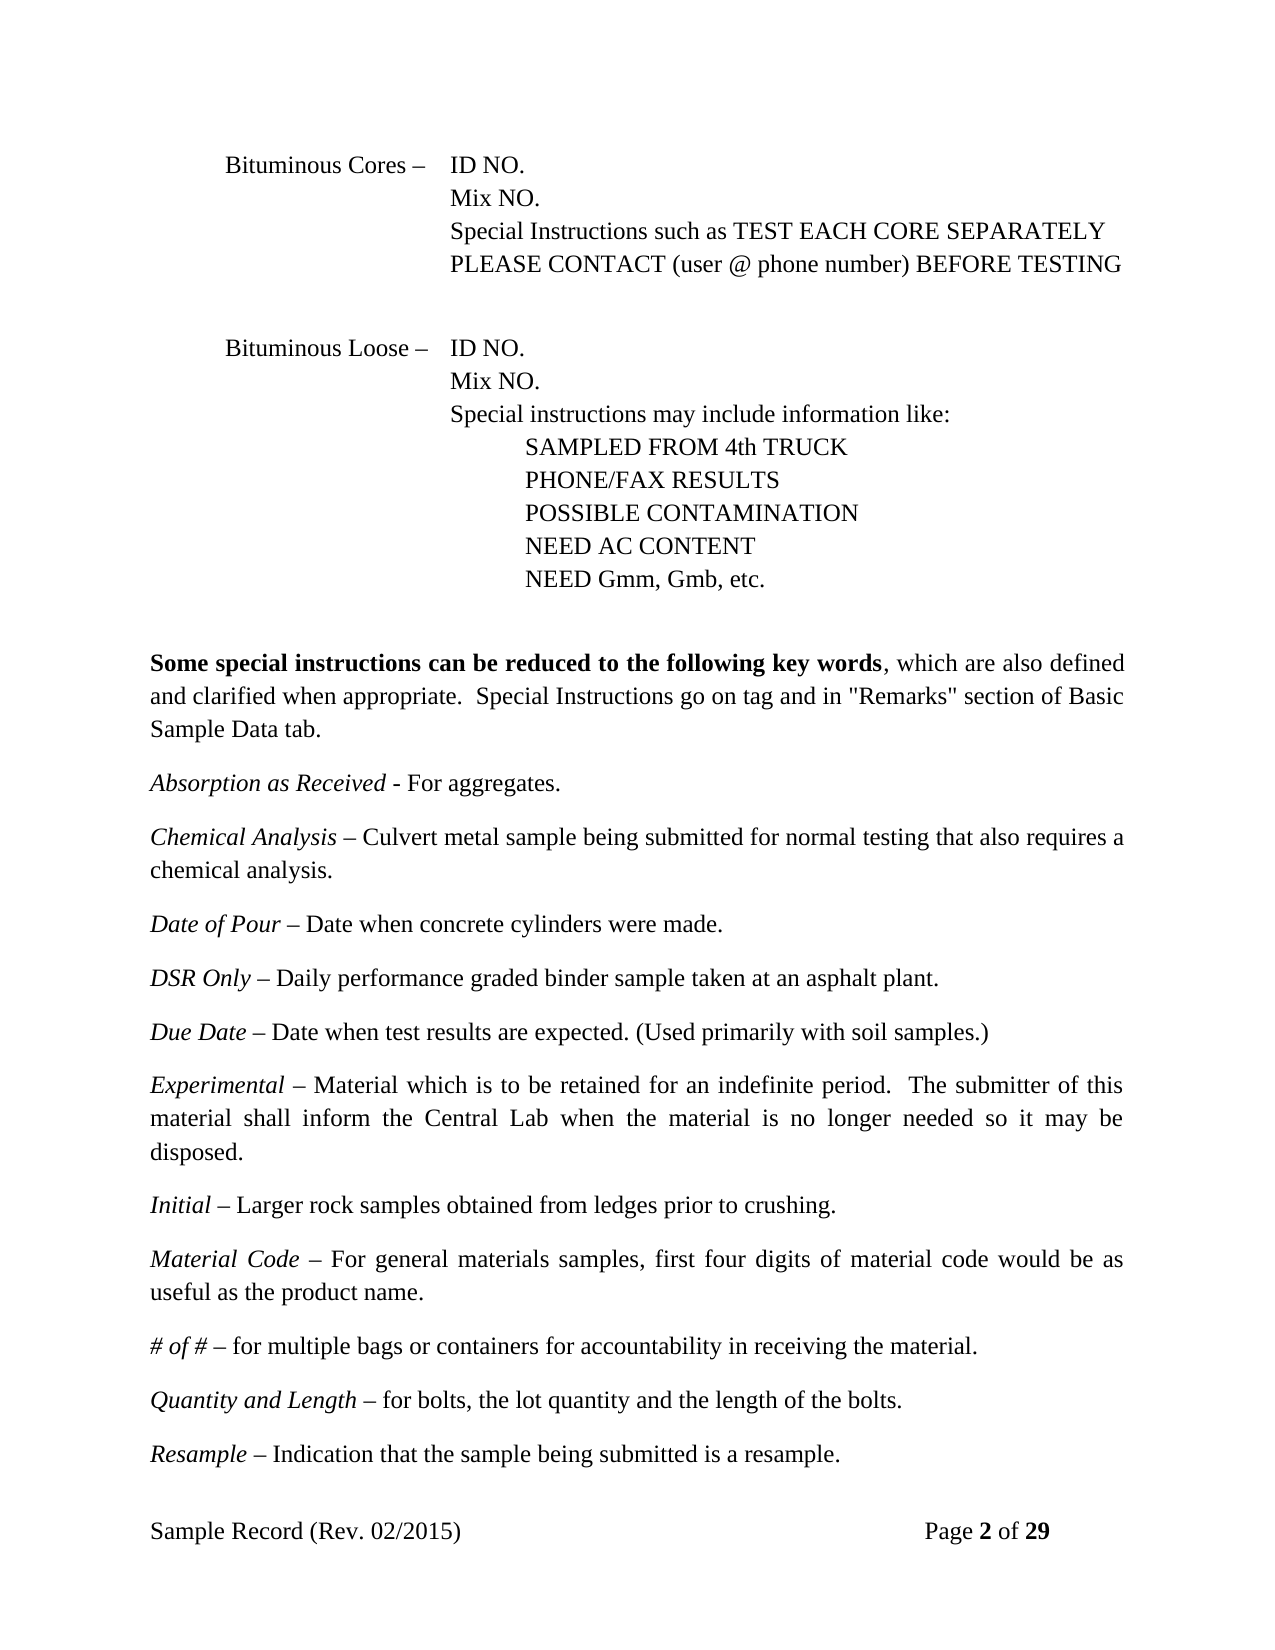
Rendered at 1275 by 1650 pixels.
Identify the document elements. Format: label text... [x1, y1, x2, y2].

text Special Instructions such as TEST EACH CORE SEPARATELY [150, 216, 1125, 245]
text Initial – Larger rock samples obtained from ledges prior to crushing. [150, 1190, 1125, 1219]
text Bituminous Cores – ID NO. [150, 150, 1125, 179]
text Quantity and Length – for bolts, the lot quantity and the length of the bolts. [150, 1385, 1125, 1414]
text Experimental – Material which is to be retained for an indefinite period. The submitter of this material shall inform the Central Lab when the material is no longer needed so it may be disposed. [150, 1071, 1125, 1165]
text Mix NO. [150, 366, 1125, 395]
text Material Code – For general materials samples, first four digits of material code would be as useful as the product name. [150, 1244, 1125, 1306]
text Absorption as Received - For aggregates. [150, 768, 1125, 797]
text NEED AC CONTENT [150, 531, 1125, 560]
text Chemical Analysis – Culvert metal sample being submitted for normal testing that also requires a chemical analysis. [150, 822, 1125, 884]
text Due Date – Date when test results are expected. (Used primarily with soil samples.) [150, 1017, 1125, 1045]
text DSR Only – Daily performance graded binder sample taken at an asphalt plant. [150, 963, 1125, 992]
text Resample – Indication that the sample being submitted is a resample. [150, 1439, 1125, 1468]
text POSSIBLE CONTAMINATION [150, 498, 1125, 527]
text Bituminous Loose – ID NO. [150, 333, 1125, 362]
text Some special instructions can be reduced to the following key words, which are also defined and clarified when appropriate. Special Instructions go on tag and in "Remarks" section of Basic Sample Data tab. [150, 648, 1125, 743]
text PHONE/FAX RESULTS [225, 465, 1125, 494]
text # of # – for multiple bags or containers for accountability in receiving the material. [150, 1331, 1125, 1360]
text PLEASE CONTACT (user @ phone number) BEFORE TESTING [150, 249, 1125, 278]
text Date of Pour – Date when concrete cylinders were made. [150, 909, 1125, 938]
text NEED Gmm, Gmb, etc. [150, 564, 1125, 593]
text Special instructions may include information like: [225, 399, 1125, 428]
text SAMPLED FROM 4th TRUCK [450, 432, 1125, 461]
text Mix NO. [150, 183, 1125, 212]
